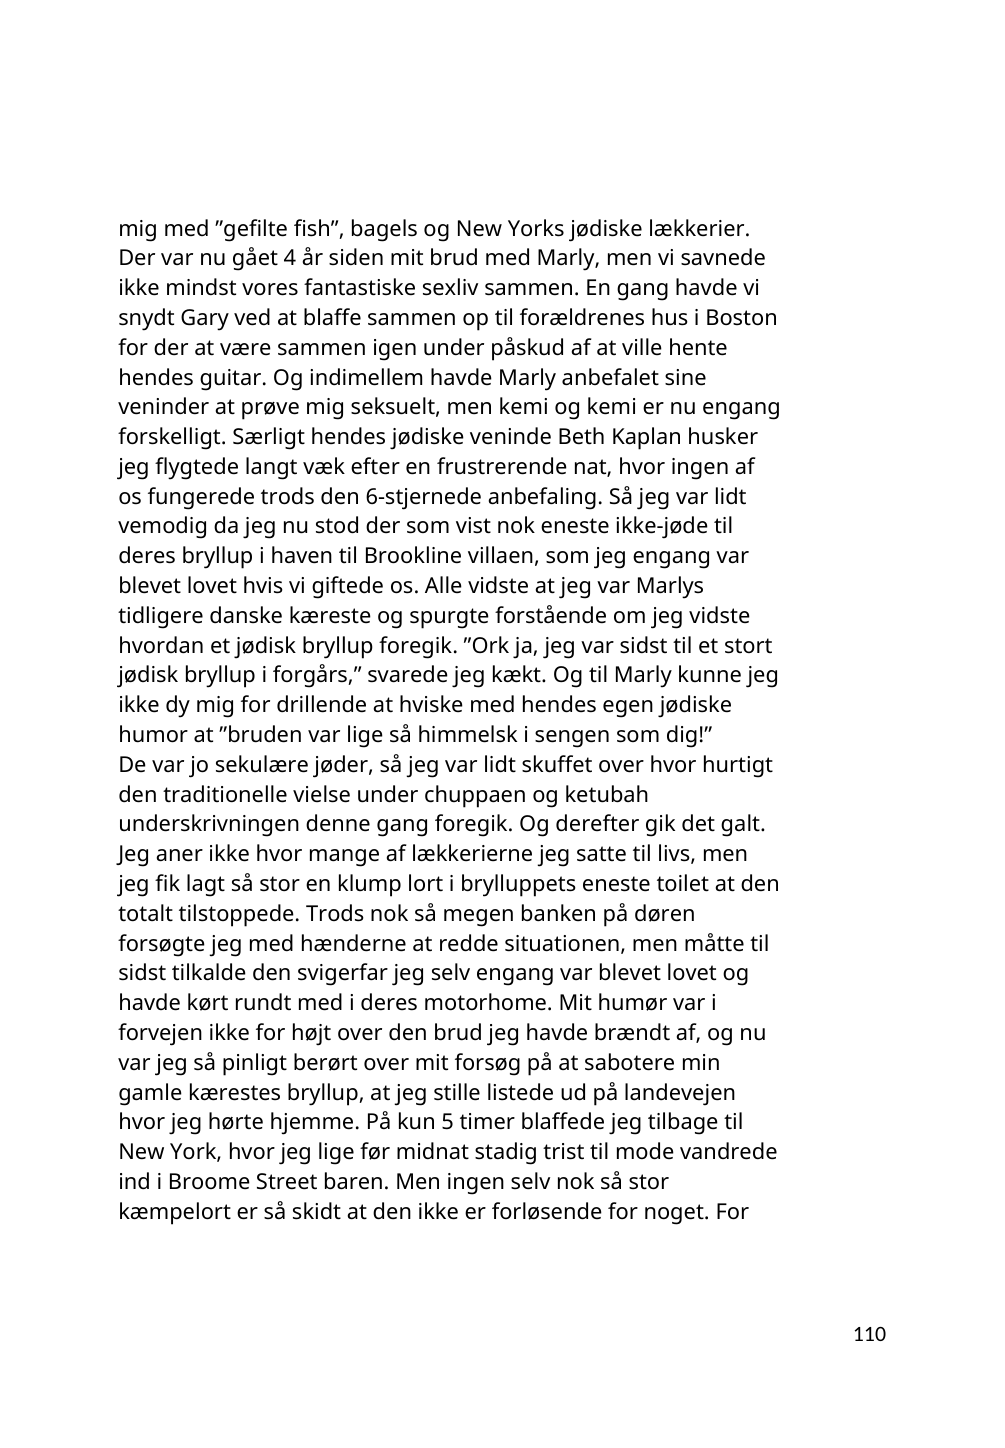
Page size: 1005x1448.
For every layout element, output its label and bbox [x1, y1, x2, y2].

text [118, 213, 783, 1226]
